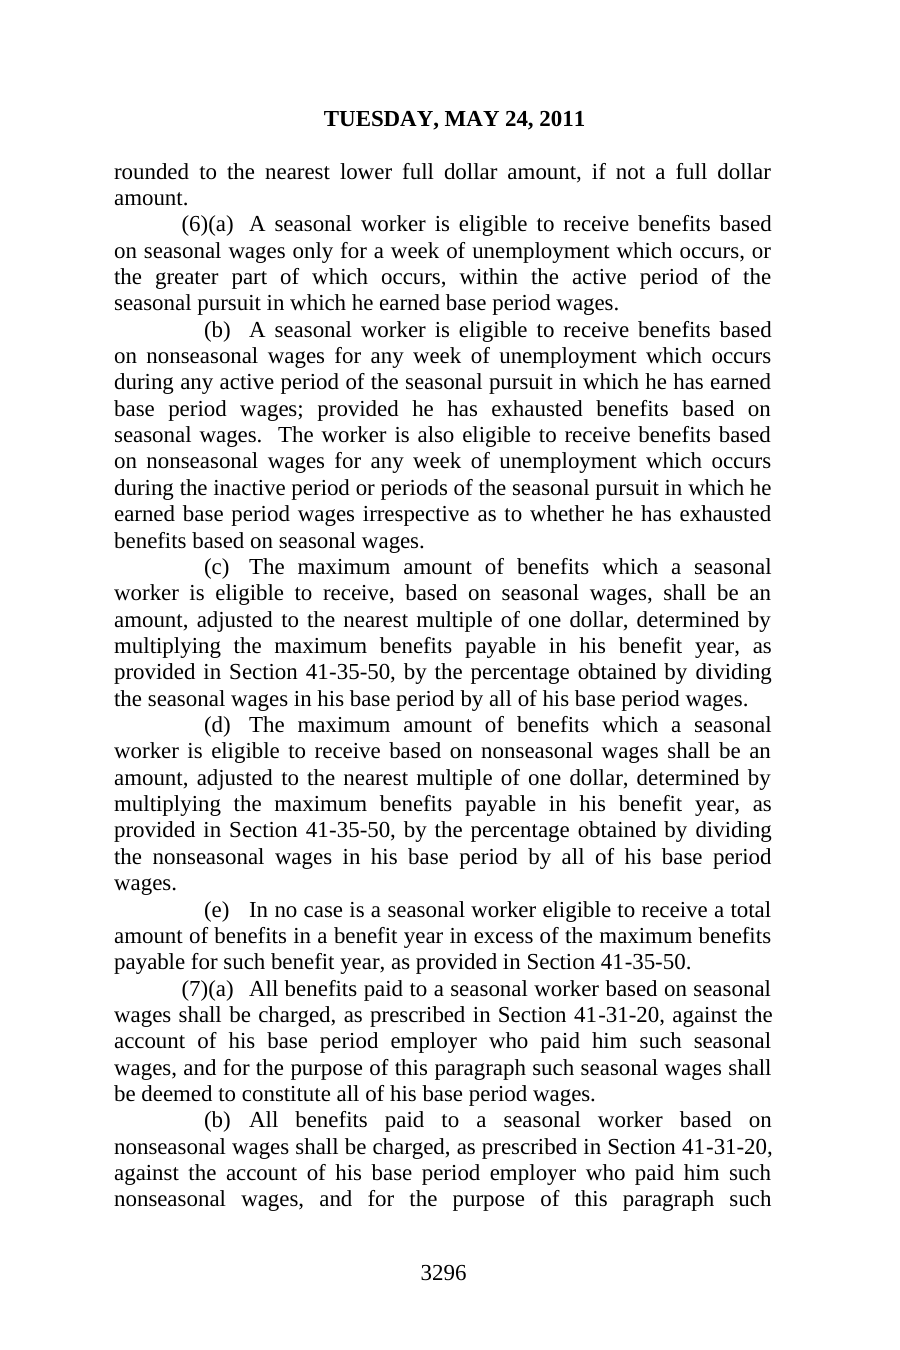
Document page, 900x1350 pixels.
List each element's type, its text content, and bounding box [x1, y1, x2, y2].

text (d) The maximum amount of benefits which a seasonal worker is eligible to receive based on nonseasonal wages shall be an amount, adjusted to the nearest multiple of one dollar, determined by multiplying the maximum benefits payable in his benefit year, as provided in Section 41-35-50, by the percentage obtained by dividing the nonseasonal wages in his base period by all of his base period wages. [114, 711, 772, 896]
text (6)(a) A seasonal worker is eligible to receive benefits based on seasonal wages only for a week of unemployment which occurs, or the greater part of which occurs, within the active period of the seasonal pursuit in which he earned base period wages. [114, 210, 772, 316]
text (b) A seasonal worker is eligible to receive benefits based on nonseasonal wages for any week of unemployment which occurs during any active period of the seasonal pursuit in which he has earned base period wages; provided he has exhausted benefits based on seasonal wages. The worker is also eligible to receive benefits based on nonseasonal wages for any week of unemployment which occurs during the inactive period or periods of the seasonal pursuit in which he earned base period wages irrespective as to whether he has exhausted benefits based on seasonal wages. [114, 316, 772, 553]
text (e) In no case is a seasonal worker eligible to receive a total amount of benefits in a benefit year in excess of the maximum benefits payable for such benefit year, as provided in Section 41-35-50. [114, 896, 772, 975]
text (c) The maximum amount of benefits which a seasonal worker is eligible to receive, based on seasonal wages, shall be an amount, adjusted to the nearest multiple of one dollar, determined by multiplying the maximum benefits payable in his benefit year, as provided in Section 41-35-50, by the percentage obtained by dividing the seasonal wages in his base period by all of his base period wages. [114, 553, 772, 711]
text (7)(a) All benefits paid to a seasonal worker based on seasonal wages shall be charged, as prescribed in Section 41-31-20, against the account of his base period employer who paid him such seasonal wages, and for the purpose of this paragraph such seasonal wages shall be deemed to constitute all of his base period wages. [114, 975, 772, 1106]
